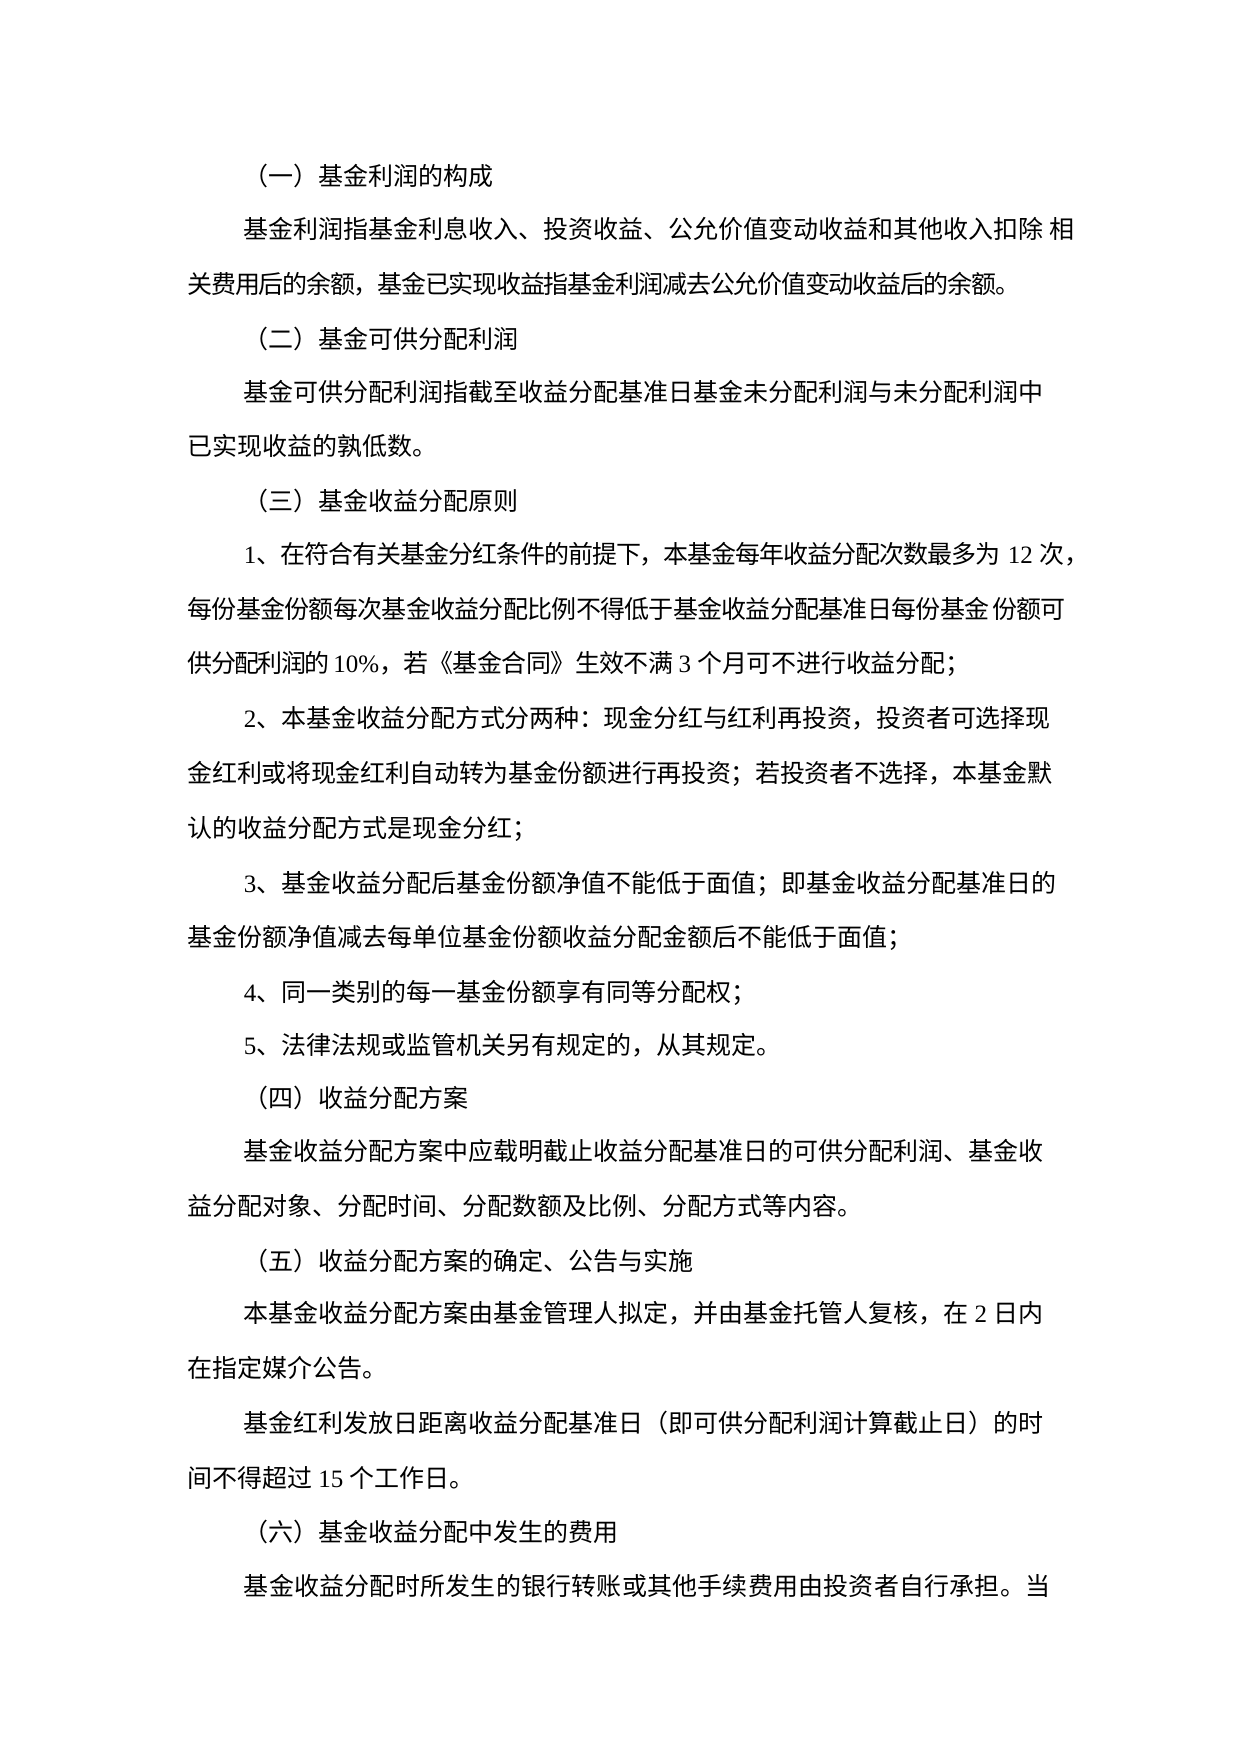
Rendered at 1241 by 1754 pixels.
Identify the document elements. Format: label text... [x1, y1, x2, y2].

text 基金红利发放日距离收益分配基准日（即可供分配利润计算截止日）的时间不得超过 15 个工作日。 [187, 1403, 1053, 1494]
text （一）基金利润的构成 [244, 157, 1101, 193]
text 基金利润指基金利息收入、投资收益、公允价值变动收益和其他收入扣除 相关费用后的余额，基金已实现收益指基金利润减去公允价值变动收益后的余额。 [187, 209, 1075, 301]
text （二）基金可供分配利润 [244, 319, 1101, 355]
text 基金可供分配利润指截至收益分配基准日基金未分配利润与未分配利润中已实现收益的孰低数。 [187, 372, 1053, 463]
text （三）基金收益分配原则 [244, 482, 1101, 518]
text （五）收益分配方案的确定、公告与实施 [244, 1241, 1101, 1277]
text （四）收益分配方案 [244, 1078, 1101, 1115]
text 基金收益分配方案中应载明截止收益分配基准日的可供分配利润、基金收益分配对象、分配时间、分配数额及比例、分配方式等内容。 [187, 1131, 1053, 1222]
text 本基金收益分配方案由基金管理人拟定，并由基金托管人复核，在 2 日内在指定媒介公告。 [187, 1294, 1053, 1385]
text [187, 1566, 1053, 1602]
text 3、基金收益分配后基金份额净值不能低于面值；即基金收益分配基准日的基金份额净值减去每单位基金份额收益分配金额后不能低于面值； [187, 863, 1058, 954]
text 2、本基金收益分配方式分两种：现金分红与红利再投资，投资者可选择现金红利或将现金红利自动转为基金份额进行再投资；若投资者不选择，本基金默认的收益分配方式是现金分红； [187, 699, 1053, 844]
text （六）基金收益分配中发生的费用 [244, 1513, 1101, 1549]
text 1、在符合有关基金分红条件的前提下，本基金每年收益分配次数最多为 12 次，每份基金份额每次基金收益分配比例不得低于基金收益分配基准日每份基金份额可供分配利润的 10%，若《基金合同》生效不满 3 个月可不进行收益分配； [187, 534, 1065, 680]
text 4、同一类别的每一基金份额享有同等分配权； [244, 973, 1101, 1009]
text 5、法律法规或监管机关另有规定的，从其规定。 [244, 1026, 1101, 1062]
